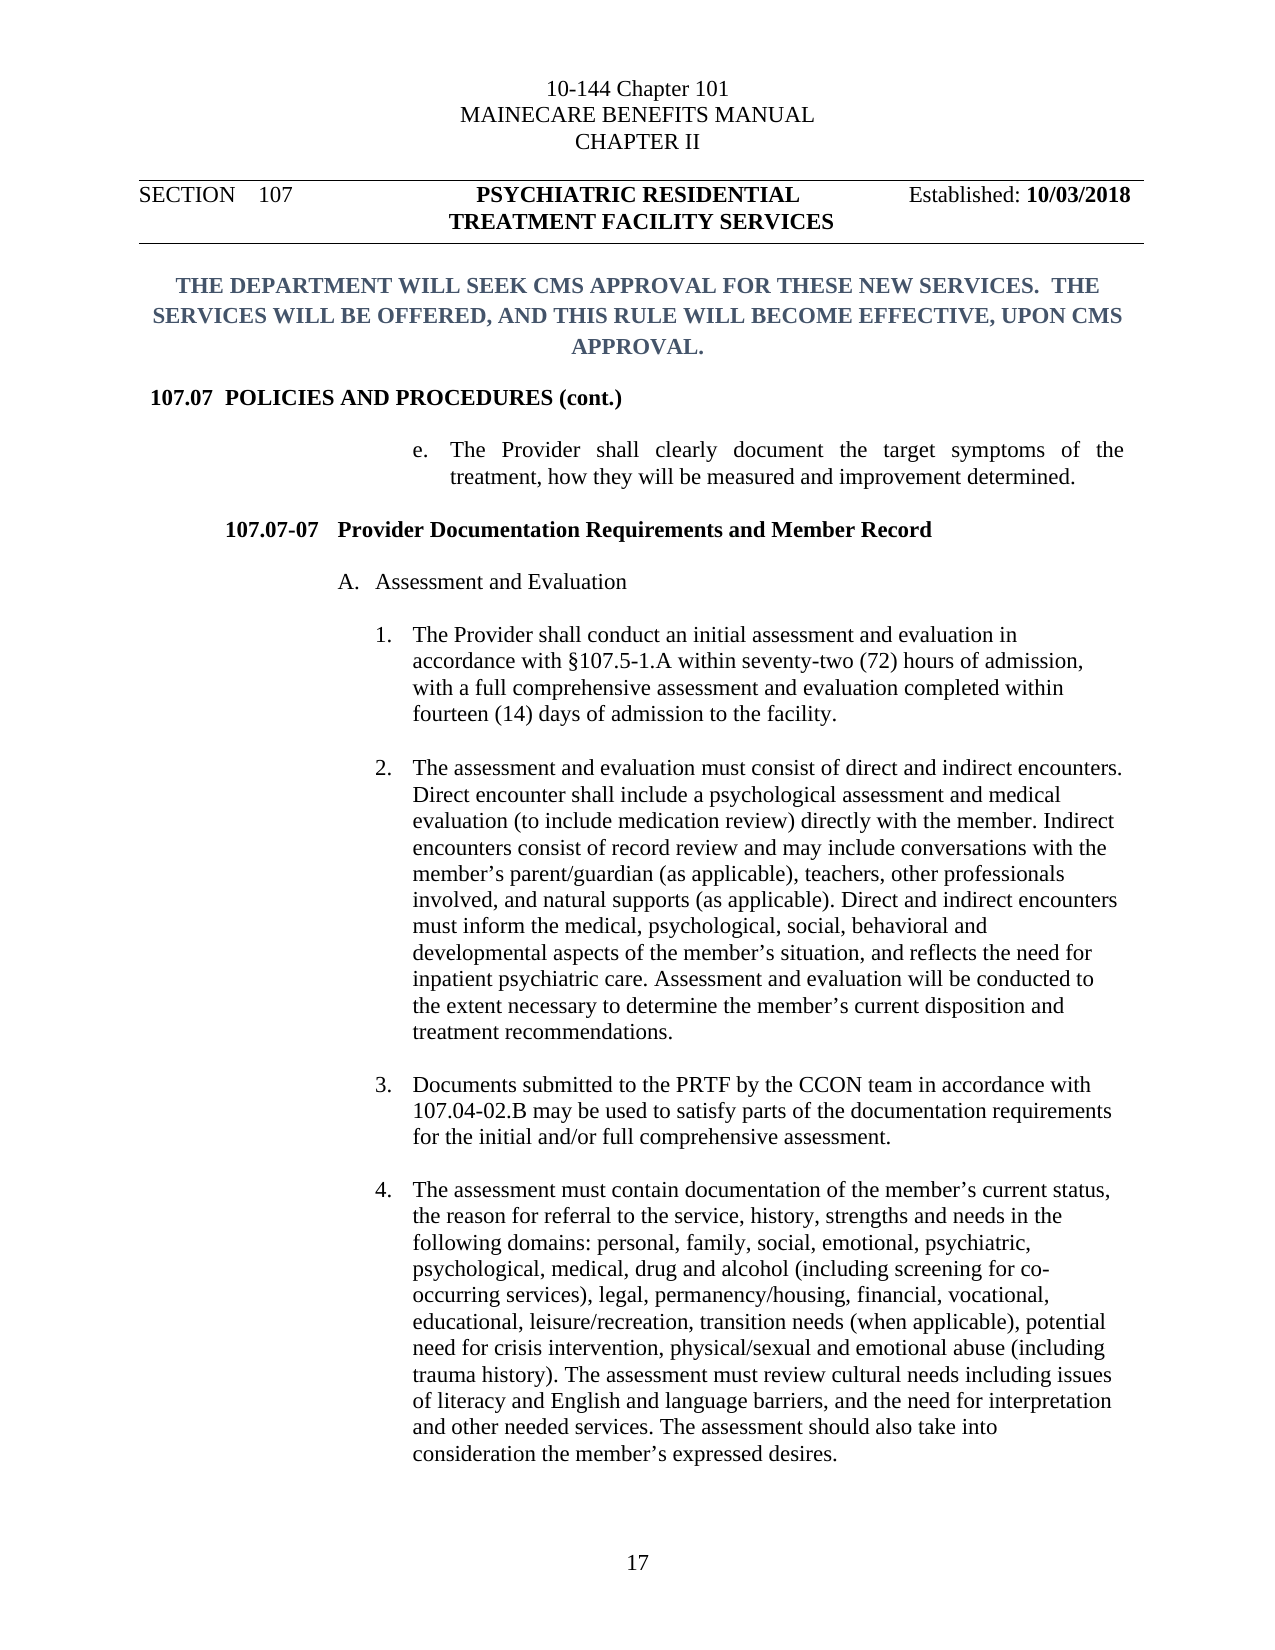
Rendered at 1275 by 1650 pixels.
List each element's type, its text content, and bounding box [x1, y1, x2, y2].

list trauma history). The assessment must review cultural needs including issues of literacy and English and language barriers, and the need for interpretation and other needed services. The assessment should also take into consideration the member’s expressed desires. [412, 1361, 1125, 1466]
list Documents submitted to the PRTF by the CCON team in accordance with 107.04-02.B may be used to satisfy parts of the documentation requirements for the initial and/or full comprehensive assessment. [375, 1071, 1125, 1150]
list Provider Documentation Requirements and Member Record [225, 516, 1125, 542]
list Assessment and Evaluation [337, 568, 1125, 595]
list The assessment must contain documentation of the member’s current status, the reason for referral to the service, history, strengths and needs in the following domains: personal, family, social, emotional, psychiatric, psychological, medical, drug and alcohol (including screening for co-occurring services), legal, permanency/housing, financial, vocational, educational, leisure/recreation, transition needs (when applicable), potential need for crisis intervention, physical/sexual and emotional abuse (including [375, 1176, 1125, 1361]
list The Provider shall conduct an initial assessment and evaluation in accordance with §107.5-1.A within seventy-two (72) hours of admission, with a full comprehensive assessment and evaluation completed within fourteen (14) days of admission to the facility. [375, 621, 1125, 726]
list The Provider shall clearly document the target symptoms of the treatment, how they will be measured and improvement determined. [412, 437, 1125, 489]
text 107.07 POLICIES AND PROCEDURES (cont.) [150, 384, 1125, 410]
list The assessment and evaluation must consist of direct and indirect encounters. Direct encounter shall include a psychological assessment and medical evaluation (to include medication review) directly with the member. Indirect encounters consist of record review and may include conversations with the member’s parent/guardian (as applicable), teachers, other professionals involved, and natural supports (as applicable). Direct and indirect encounters must inform the medical, psychological, social, behavioral and developmental aspects of the member’s situation, and reflects the need for inpatient psychiatric care. Assessment and evaluation will be conducted to the extent necessary to determine the member’s current disposition and treatment recommendations. [375, 754, 1125, 1044]
